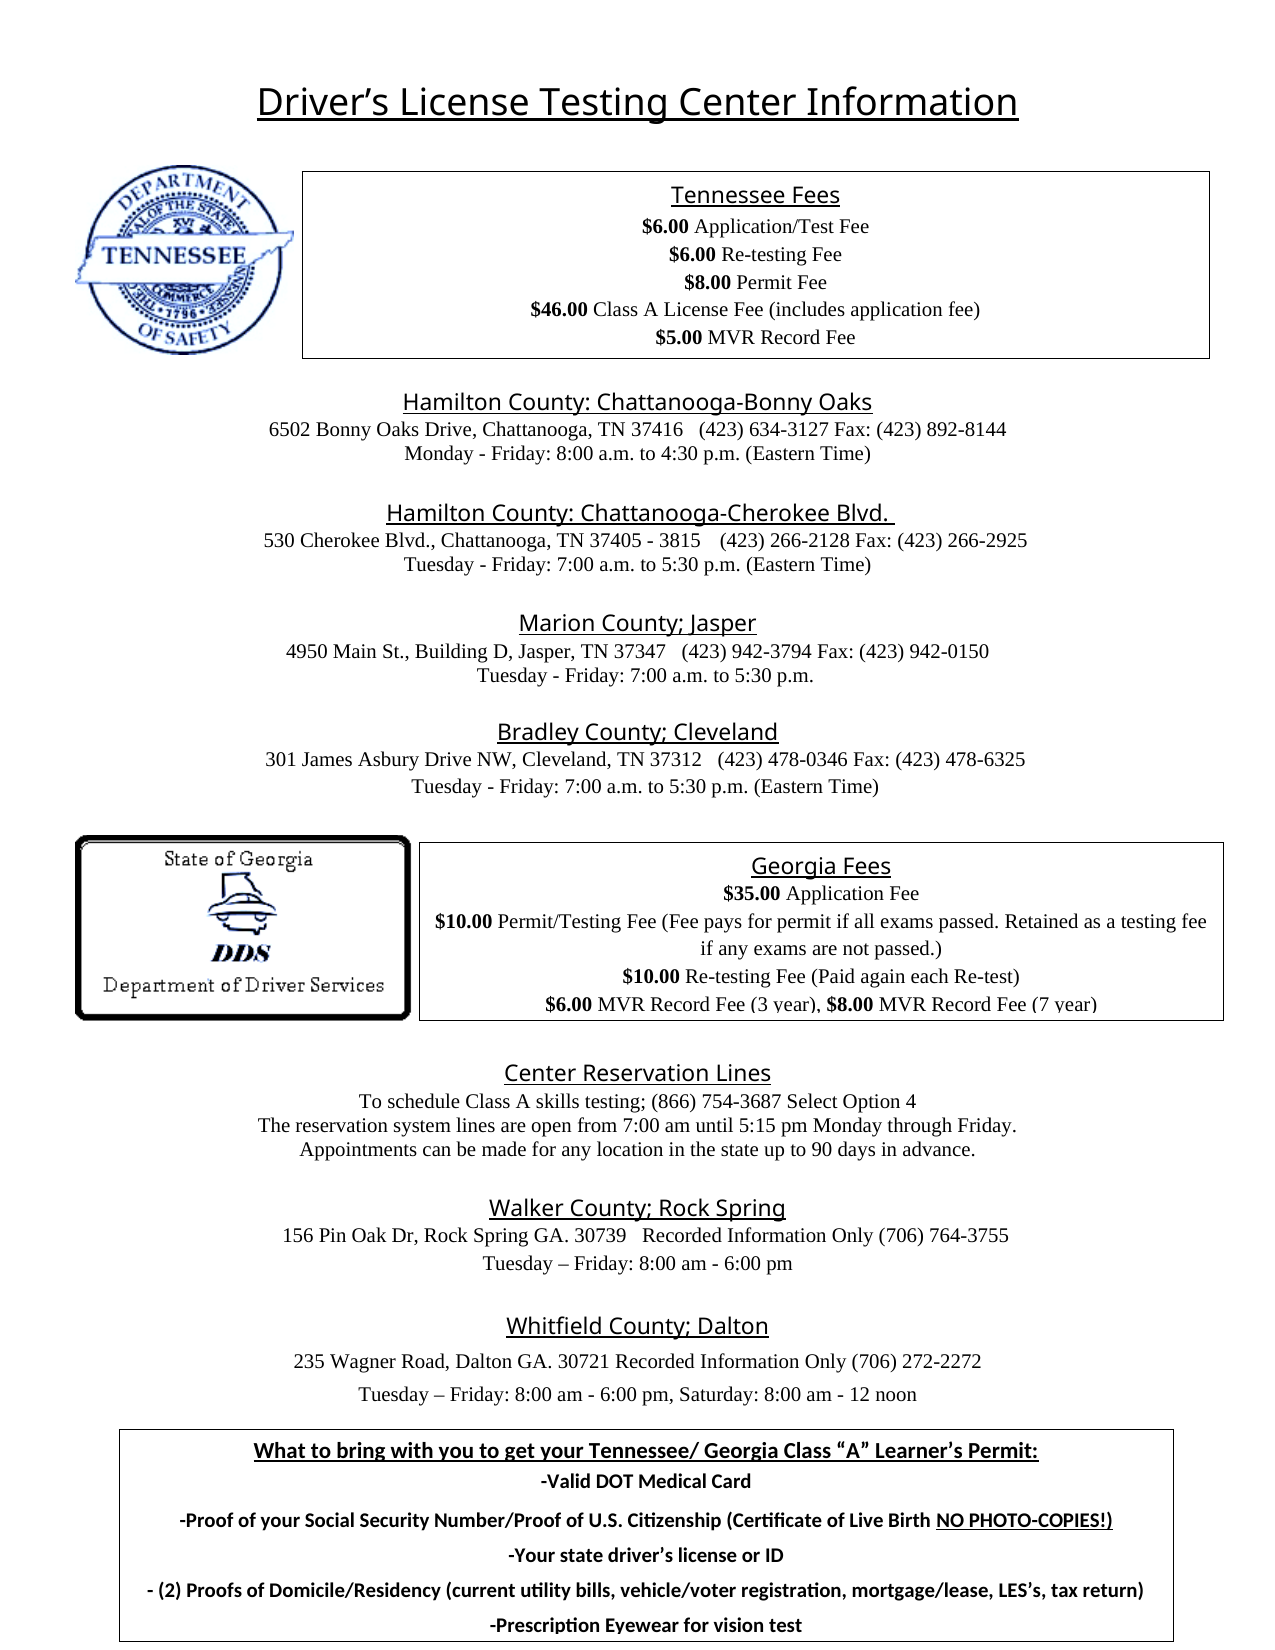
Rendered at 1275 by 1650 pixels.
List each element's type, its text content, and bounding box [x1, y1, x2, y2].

text 6502 Bonny Oaks Drive, Chattanooga, TN 37416 (423) 634-3127 Fax: (423) 892-8144 [75, 417, 1200, 441]
text Driver’s License Testing Center Information [75, 75, 1200, 126]
text Tuesday – Friday: 8:00 am - 6:00 pm [75, 1251, 1200, 1275]
text 235 Wagner Road, Dalton GA. 30721 Recorded Information Only (706) 272-2272 [75, 1341, 1200, 1373]
text To schedule Class A skills testing; (866) 754-3687 Select Option 4 [75, 1088, 1200, 1113]
text Center Reservation Lines [75, 1057, 1200, 1088]
text Tuesday - Friday: 7:00 a.m. to 5:30 p.m. (Eastern Time) [91, 774, 1200, 798]
text Whitfield County; Dalton [75, 1310, 1200, 1341]
text Monday - Friday: 8:00 a.m. to 4:30 p.m. (Eastern Time) [75, 441, 1200, 465]
text 530 Cherokee Blvd., Chattanooga, TN 37405 - 3815 (423) 266-2128 Fax: (423) 266-2925 [91, 528, 1200, 552]
text 156 Pin Oak Dr, Rock Spring GA. 30739 Recorded Information Only (706) 764-3755 [91, 1223, 1200, 1247]
text 4950 Main St., Building D, Jasper, TN 37347 (423) 942-3794 Fax: (423) 942-0150 [75, 638, 1200, 663]
text Tuesday - Friday: 7:00 a.m. to 5:30 p.m. (Eastern Time) [75, 552, 1200, 576]
text Tuesday - Friday: 7:00 a.m. to 5:30 p.m. [91, 663, 1200, 687]
text The reservation system lines are open from 7:00 am until 5:15 pm Monday through Friday. [75, 1113, 1200, 1137]
text Bradley County; Cleveland [75, 715, 1200, 747]
text Tuesday – Friday: 8:00 am - 6:00 pm, Saturday: 8:00 am - 12 noon [75, 1373, 1200, 1406]
text Marion County; Jasper [75, 607, 1200, 638]
text 301 James Asbury Drive NW, Cleveland, TN 37312 (423) 478-0346 Fax: (423) 478-6325 [91, 747, 1200, 771]
text Appointments can be made for any location in the state up to 90 days in advance. [75, 1137, 1200, 1161]
text Hamilton County: Chattanooga-Bonny Oaks [75, 386, 1200, 417]
text Walker County; Rock Spring [75, 1192, 1200, 1223]
text Hamilton County: Chattanooga-Cherokee Blvd. [75, 497, 1200, 528]
